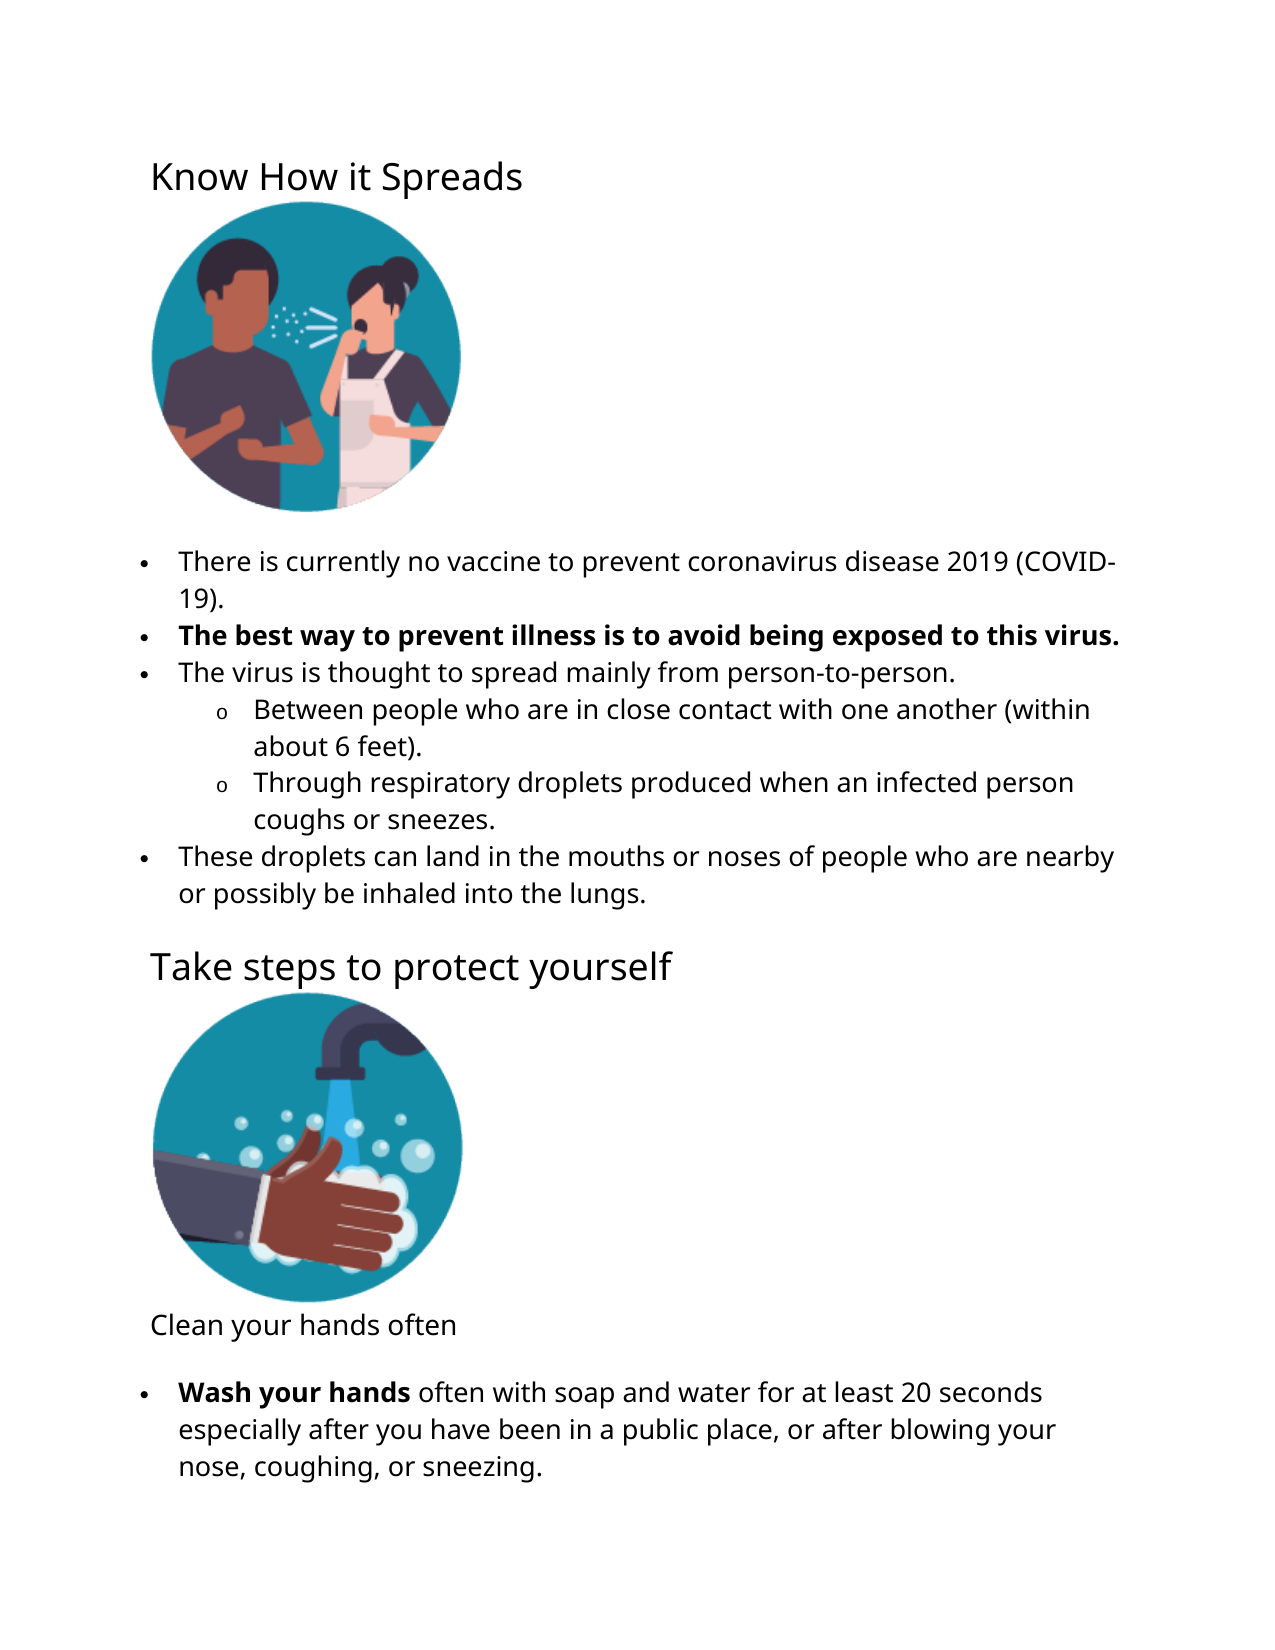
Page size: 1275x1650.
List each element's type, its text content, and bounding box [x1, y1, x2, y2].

list Between people who are in close contact with one another (within about 6 feet). [216, 690, 1125, 764]
list There is currently no vaccine to prevent coronavirus disease 2019 (COVID-19). [141, 543, 1125, 616]
list Through respiratory droplets produced when an infected person coughs or sneezes. [216, 764, 1125, 838]
text Know How it Spreads [150, 150, 1125, 201]
list These droplets can land in the mouths or noses of people who are nearby or possibly be inhaled into the lungs. [141, 838, 1125, 911]
list The best way to prevent illness is to avoid being exposed to this virus. [141, 616, 1125, 653]
text Clean your hands often [150, 1306, 1125, 1344]
picture [150, 201, 463, 514]
text Take steps to protect yourself [150, 941, 1125, 992]
picture [150, 991, 464, 1306]
list Wash your hands often with soap and water for at least 20 seconds especially after you have been in a public place, or after blowing your nose, coughing, or sneezing. [141, 1373, 1125, 1484]
list The virus is thought to spread mainly from person-to-person. [141, 653, 1125, 690]
